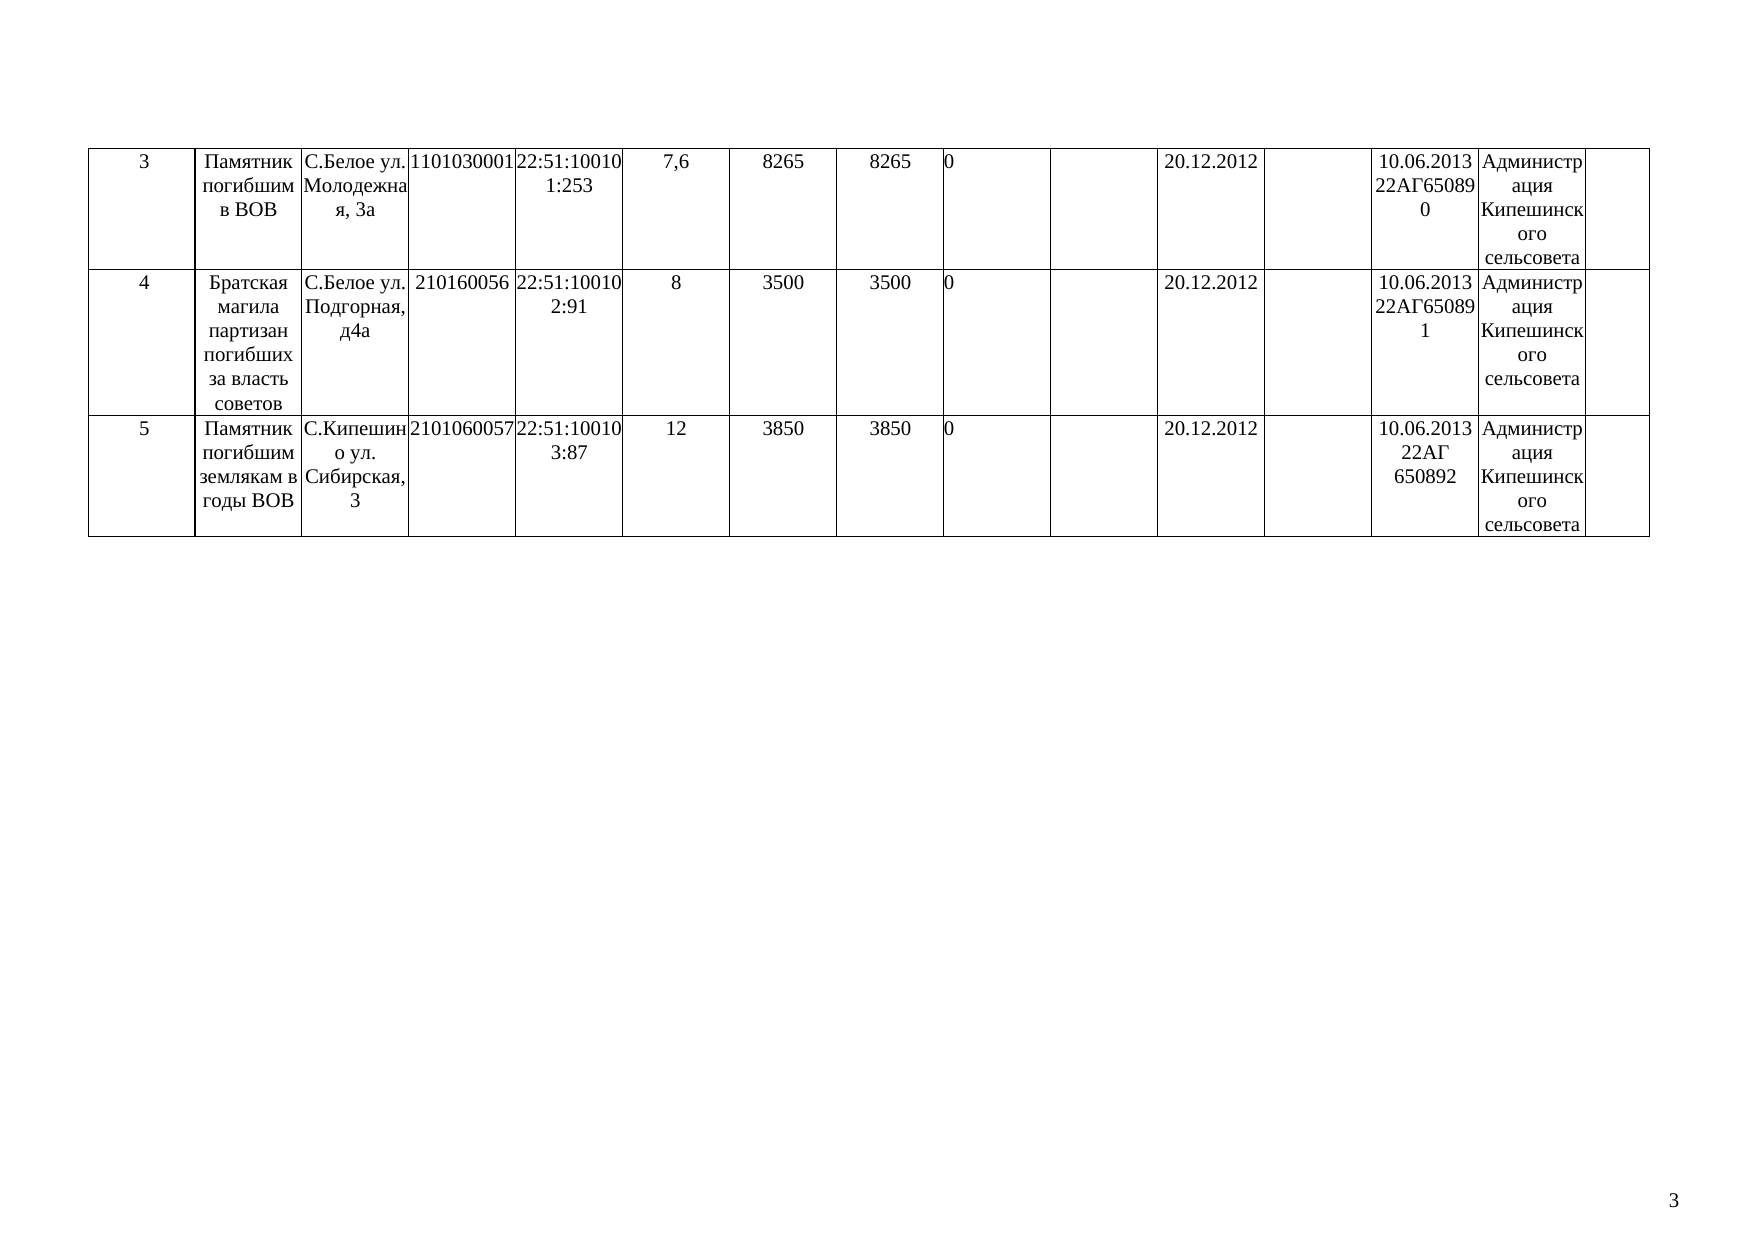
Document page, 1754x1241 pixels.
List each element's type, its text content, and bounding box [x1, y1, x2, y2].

table_cell [1265, 149, 1371, 269]
table_cell 0 [944, 149, 1050, 269]
table_cell 7,6 [623, 149, 729, 269]
table_cell [1265, 416, 1371, 536]
table_cell [1051, 416, 1157, 536]
table_cell Памятник погибшим землякам в годы ВОВ [196, 416, 301, 536]
table_cell С.Кипешино ул. Сибирская, 3 [302, 416, 408, 536]
table_cell 20.12.2012 [1158, 149, 1264, 269]
table_cell 0 [944, 416, 1050, 536]
table_cell [1051, 270, 1157, 414]
table_cell 22:51:100103:87 [516, 416, 622, 536]
table_cell [1586, 149, 1649, 269]
table_cell Администрация Кипешинского сельсовета [1479, 270, 1585, 414]
table_cell 3500 [730, 270, 836, 414]
table_cell 4 [89, 270, 194, 414]
table_cell 5 [89, 416, 194, 536]
table_cell Братская магила партизан погибших за власть советов [196, 270, 301, 414]
table_cell [1586, 416, 1649, 536]
table_cell 2101060057 [409, 416, 515, 536]
table_cell 12 [623, 416, 729, 536]
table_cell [1479, 149, 1585, 269]
table_cell 10.06.2013 22АГ 650892 [1372, 416, 1478, 536]
table_cell [1265, 270, 1371, 414]
table_cell 3850 [837, 416, 943, 536]
table_cell 22:51:100102:91 [516, 270, 622, 414]
table_cell 3850 [730, 416, 836, 536]
table_cell Администрация Кипешинского сельсовета [1479, 416, 1585, 536]
table_cell [1586, 270, 1649, 414]
table_cell С.Белое ул. Молодежная, 3а [302, 149, 408, 269]
table_cell 0 [944, 270, 1050, 414]
table_cell 8265 [837, 149, 943, 269]
table_cell [1051, 149, 1157, 269]
table_cell Памятник погибшим в ВОВ [196, 149, 301, 269]
table_cell 20.12.2012 [1158, 270, 1264, 414]
table_cell 22:51:100101:253 [516, 149, 622, 269]
table_cell С.Белое ул. Подгорная, д4а [302, 270, 408, 414]
table_cell 8 [623, 270, 729, 414]
table_cell 10.06.2013 22АГ650890 [1372, 149, 1478, 269]
table_cell 8265 [730, 149, 836, 269]
table_cell 1101030001 [409, 149, 515, 269]
table_cell 3500 [837, 270, 943, 414]
table_cell 10.06.2013 22АГ650891 [1372, 270, 1478, 414]
table_cell 210160056 [409, 270, 515, 414]
table_cell 20.12.2012 [1158, 416, 1264, 536]
table_cell 3 [89, 149, 194, 269]
